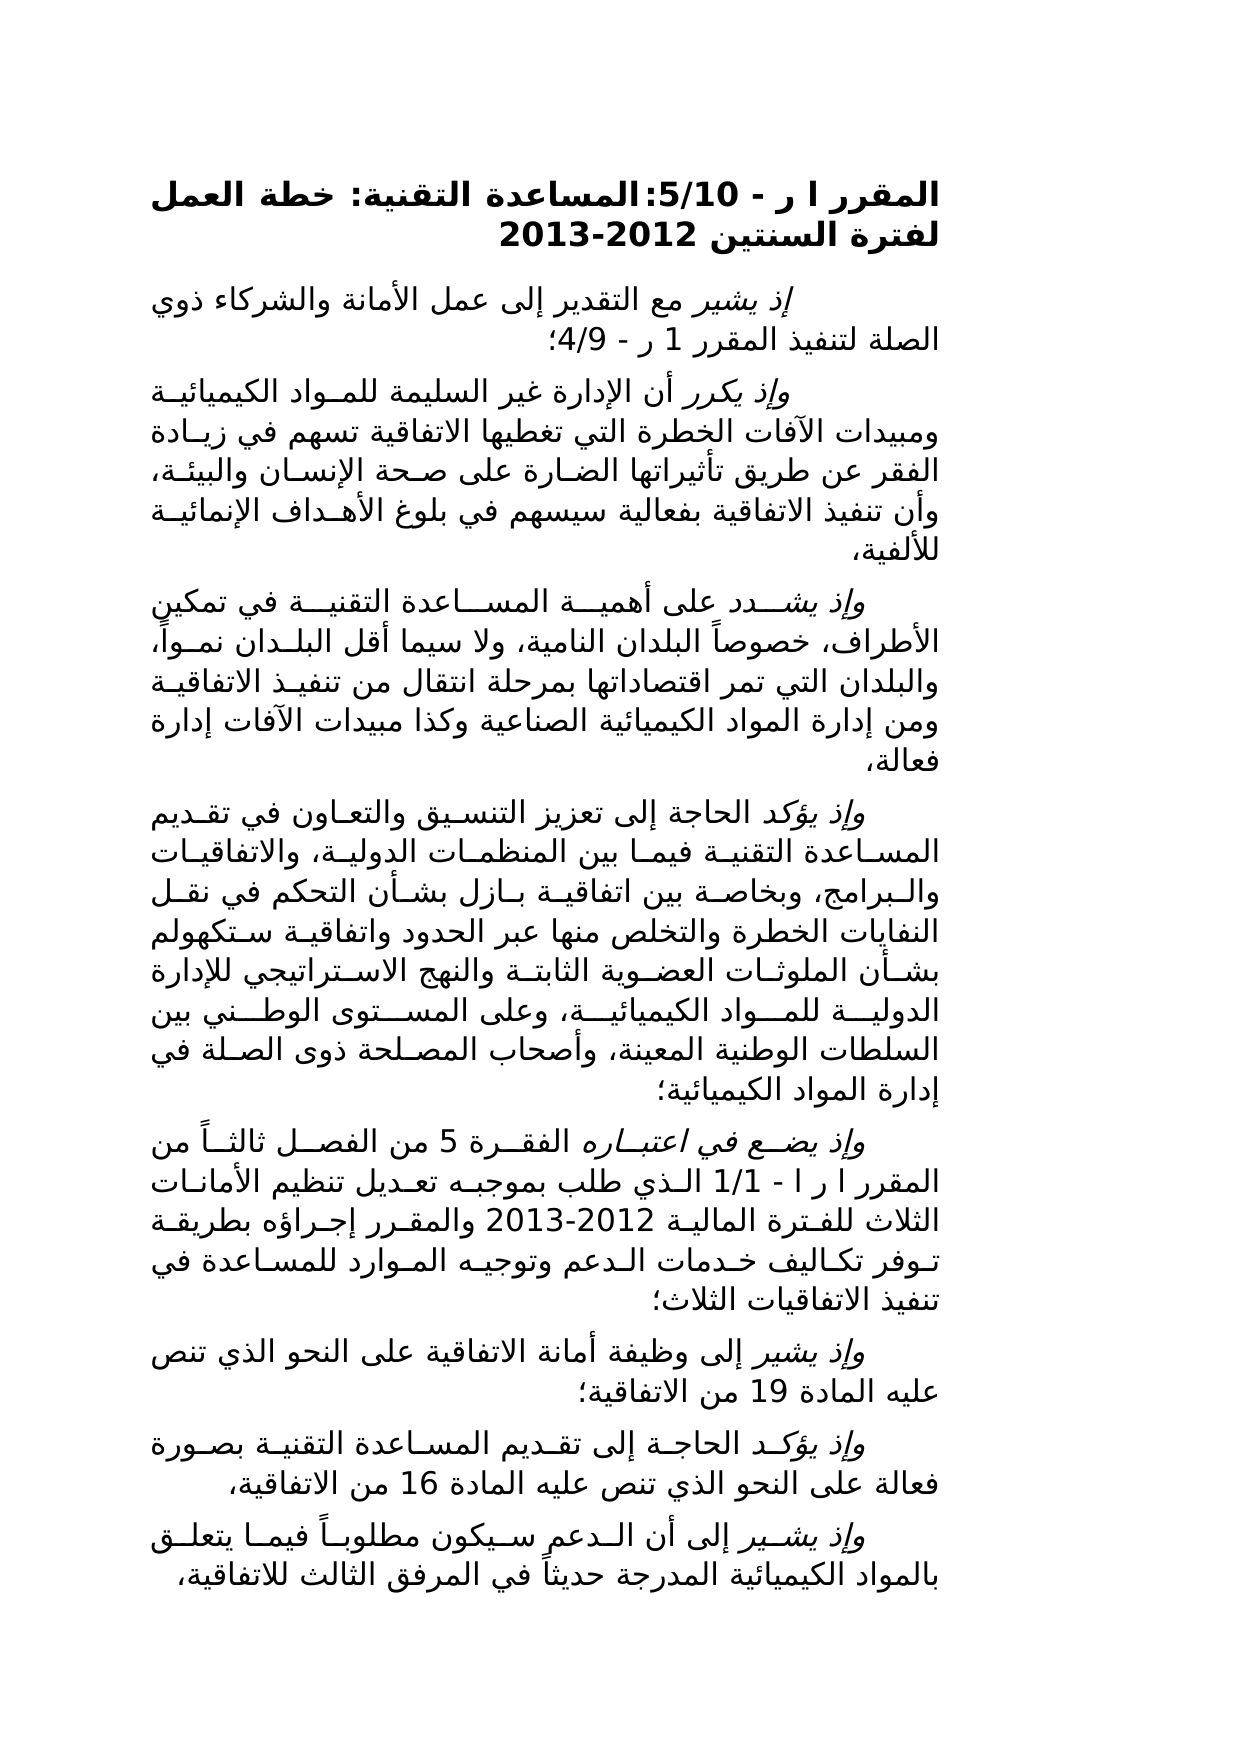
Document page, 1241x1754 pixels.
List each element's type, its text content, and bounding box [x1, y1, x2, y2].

text وإذ يؤكد الحاجة إلى تقديم المساعدة التقنية بصورة فعالة على النحو الذي تنص عليه المادة 16 من الاتفاقية، [150, 1423, 940, 1502]
text إذ يشير مع التقدير إلى عمل الأمانة والشركاء ذوي الصلة لتنفيذ المقرر 1 ر - 4/9؛ [150, 279, 940, 358]
text وإذ يضع في اعتباره الفقرة 5 من الفصل ثالثاً من المقرر ا ر ا - 1/1 الذي طلب بموجبه تعديل تنظيم الأمانات الثلاث للفترة المالية 2012-2013 والمقرر إجراؤه بطريقة توفر تكاليف خدمات الدعم وتوجيه الموارد للمساعدة في تنفيذ الاتفاقيات الثلاث؛ [150, 1121, 940, 1319]
text وإذ يشير إلى وظيفة أمانة الاتفاقية على النحو الذي تنص عليه المادة 19 من الاتفاقية؛ [150, 1331, 940, 1410]
text وإذ يشدد على أهمية المساعدة التقنية في تمكين الأطراف، خصوصاً البلدان النامية، ولا سيما أقل البلدان نمواً، والبلدان التي تمر اقتصاداتها بمرحلة انتقال من تنفيذ الاتفاقية ومن إدارة المواد الكيميائية الصناعية وكذا مبيدات الآفات إدارة فعالة، [150, 581, 940, 779]
text وإذ يكرر أن الإدارة غير السليمة للمواد الكيميائية ومبيدات الآفات الخطرة التي تغطيها الاتفاقية تسهم في زيادة الفقر عن طريق تأثيراتها الضارة على صحة الإنسان والبيئة، وأن تنفيذ الاتفاقية بفعالية سيسهم في بلوغ الأهداف الإنمائية للألفية، [150, 371, 940, 569]
text وإذ يشير إلى أن الدعم سيكون مطلوباً فيما يتعلق بالمواد الكيميائية المدرجة حديثاً في المرفق الثالث للاتفاقية، [150, 1514, 940, 1594]
text المقرر ا ر - 5/10: المساعدة التقنية: خطة العمل لفترة السنتين 2012-2013 [150, 175, 940, 254]
text وإذ يؤكد الحاجة إلى تعزيز التنسيق والتعاون في تقديم المساعدة التقنية فيما بين المنظمات الدولية، والاتفاقيات والبرامج، وبخاصة بين اتفاقية بازل بشأن التحكم في نقل النفايات الخطرة والتخلص منها عبر الحدود واتفاقية ستكهولم بشأن الملوثات العضوية الثابتة والنهج الاستراتيجي للإدارة الدولية للمواد الكيميائية، وعلى المستوى الوطني بين السلطات الوطنية المعينة، وأصحاب المصلحة ذوى الصلة في إدارة المواد الكيميائية؛ [150, 792, 940, 1108]
